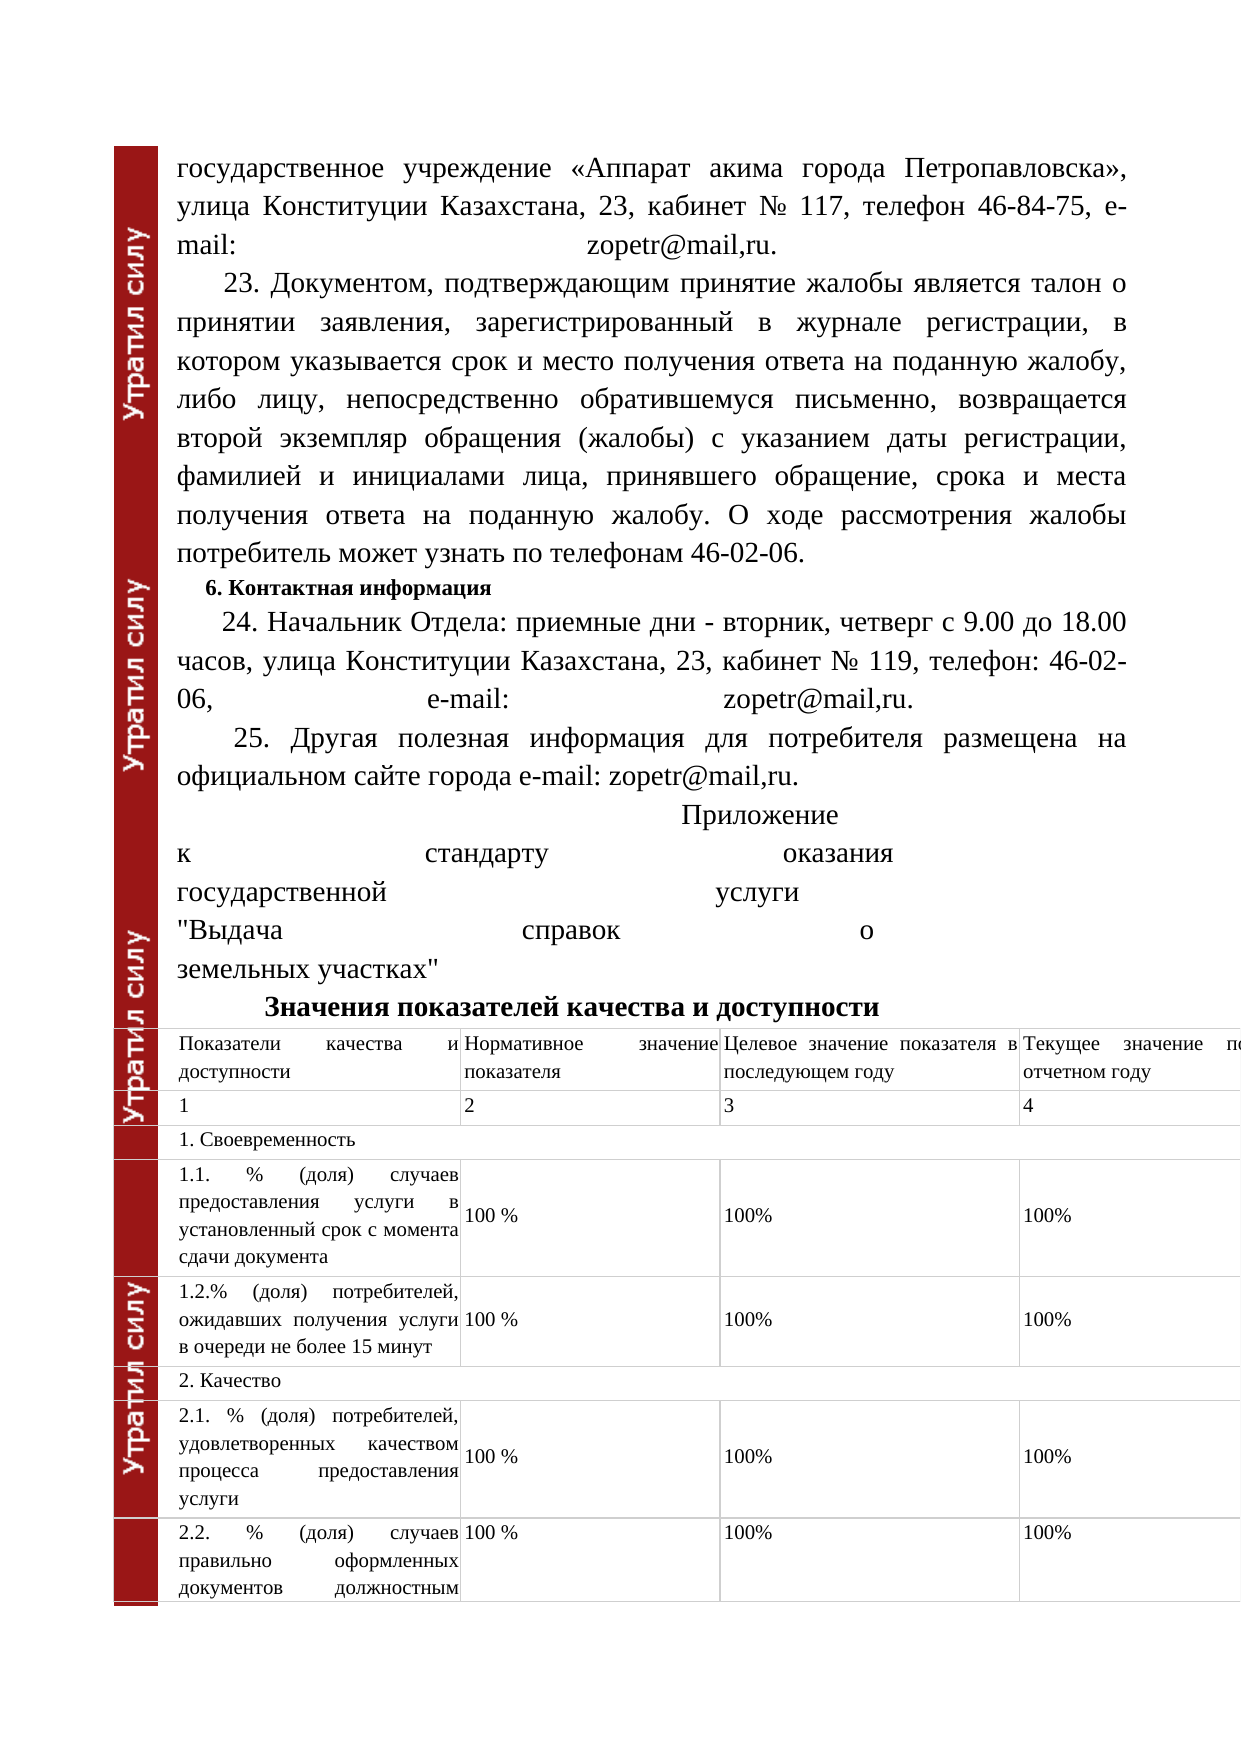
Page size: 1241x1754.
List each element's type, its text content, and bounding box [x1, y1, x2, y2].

text 24. Начальник Отдела: приемные дни - вторник, четверг с 9.00 до 18.00 часов, улица Конституции Казахстана, 23, кабинет № 119, телефон: 46-02-06, e-mail: zopetr@mail,ru. 25. Другая полезная информация для потребителя размещена на официальном сайте города e-mail: zopetr@mail,ru. [112, 604, 1128, 792]
table_cell 100% [721, 1277, 1019, 1366]
table_header Показатели качества и доступности [114, 1029, 460, 1090]
table_cell 2. Качество [114, 1367, 1240, 1400]
table_cell 100 % [461, 1160, 719, 1276]
table_cell 100 % [461, 1401, 719, 1517]
table_cell 100% [1020, 1401, 1240, 1517]
picture [114, 600, 158, 604]
table_cell 1. Своевременность [114, 1126, 1240, 1159]
text Значения показателей качества и доступности [112, 989, 1128, 1023]
table_cell 100% [1020, 1519, 1240, 1601]
picture [114, 1023, 158, 1028]
table_header Нормативное значение показателя [461, 1029, 719, 1090]
table_cell 100% [721, 1519, 1019, 1601]
table_header Текущее значение показателя в отчетном году [1020, 1029, 1240, 1090]
table_cell 100 % [461, 1519, 719, 1601]
table_cell 100 % [461, 1277, 719, 1366]
table_cell 100% [1020, 1160, 1240, 1276]
table_cell 2.2. % (доля) случаев правильно оформленных документов должностным лицом [114, 1519, 460, 1601]
picture [114, 984, 158, 989]
table_cell 100% [721, 1160, 1019, 1276]
table_cell 100% [721, 1401, 1019, 1517]
text Приложение к стандарту оказания государственной услуги "Выдача справок о земельных участках" [112, 797, 1128, 984]
table_cell 2.1. % (доля) потребителей, удовлетворенных качеством процесса предоставления услуги [114, 1401, 460, 1517]
table_cell 100% [1020, 1277, 1240, 1366]
table_cell 1.1. % (доля) случаев предоставления услуги в установленный срок с момента сдачи документа [114, 1160, 460, 1276]
text 6. Контактная информация [112, 574, 1128, 600]
picture [114, 1602, 158, 1606]
table_cell 3 [721, 1091, 1019, 1124]
table_header Целевое значение показателя в последующем году [721, 1029, 1019, 1090]
table_cell 1.2.% (доля) потребителей, ожидавших получения услуги в очереди не более 15 минут [114, 1277, 460, 1366]
table_cell 1 [114, 1091, 460, 1124]
picture [114, 792, 158, 797]
picture [114, 146, 158, 150]
table_cell 2 [461, 1091, 719, 1124]
picture [114, 569, 158, 574]
table_cell 4 [1020, 1091, 1240, 1124]
